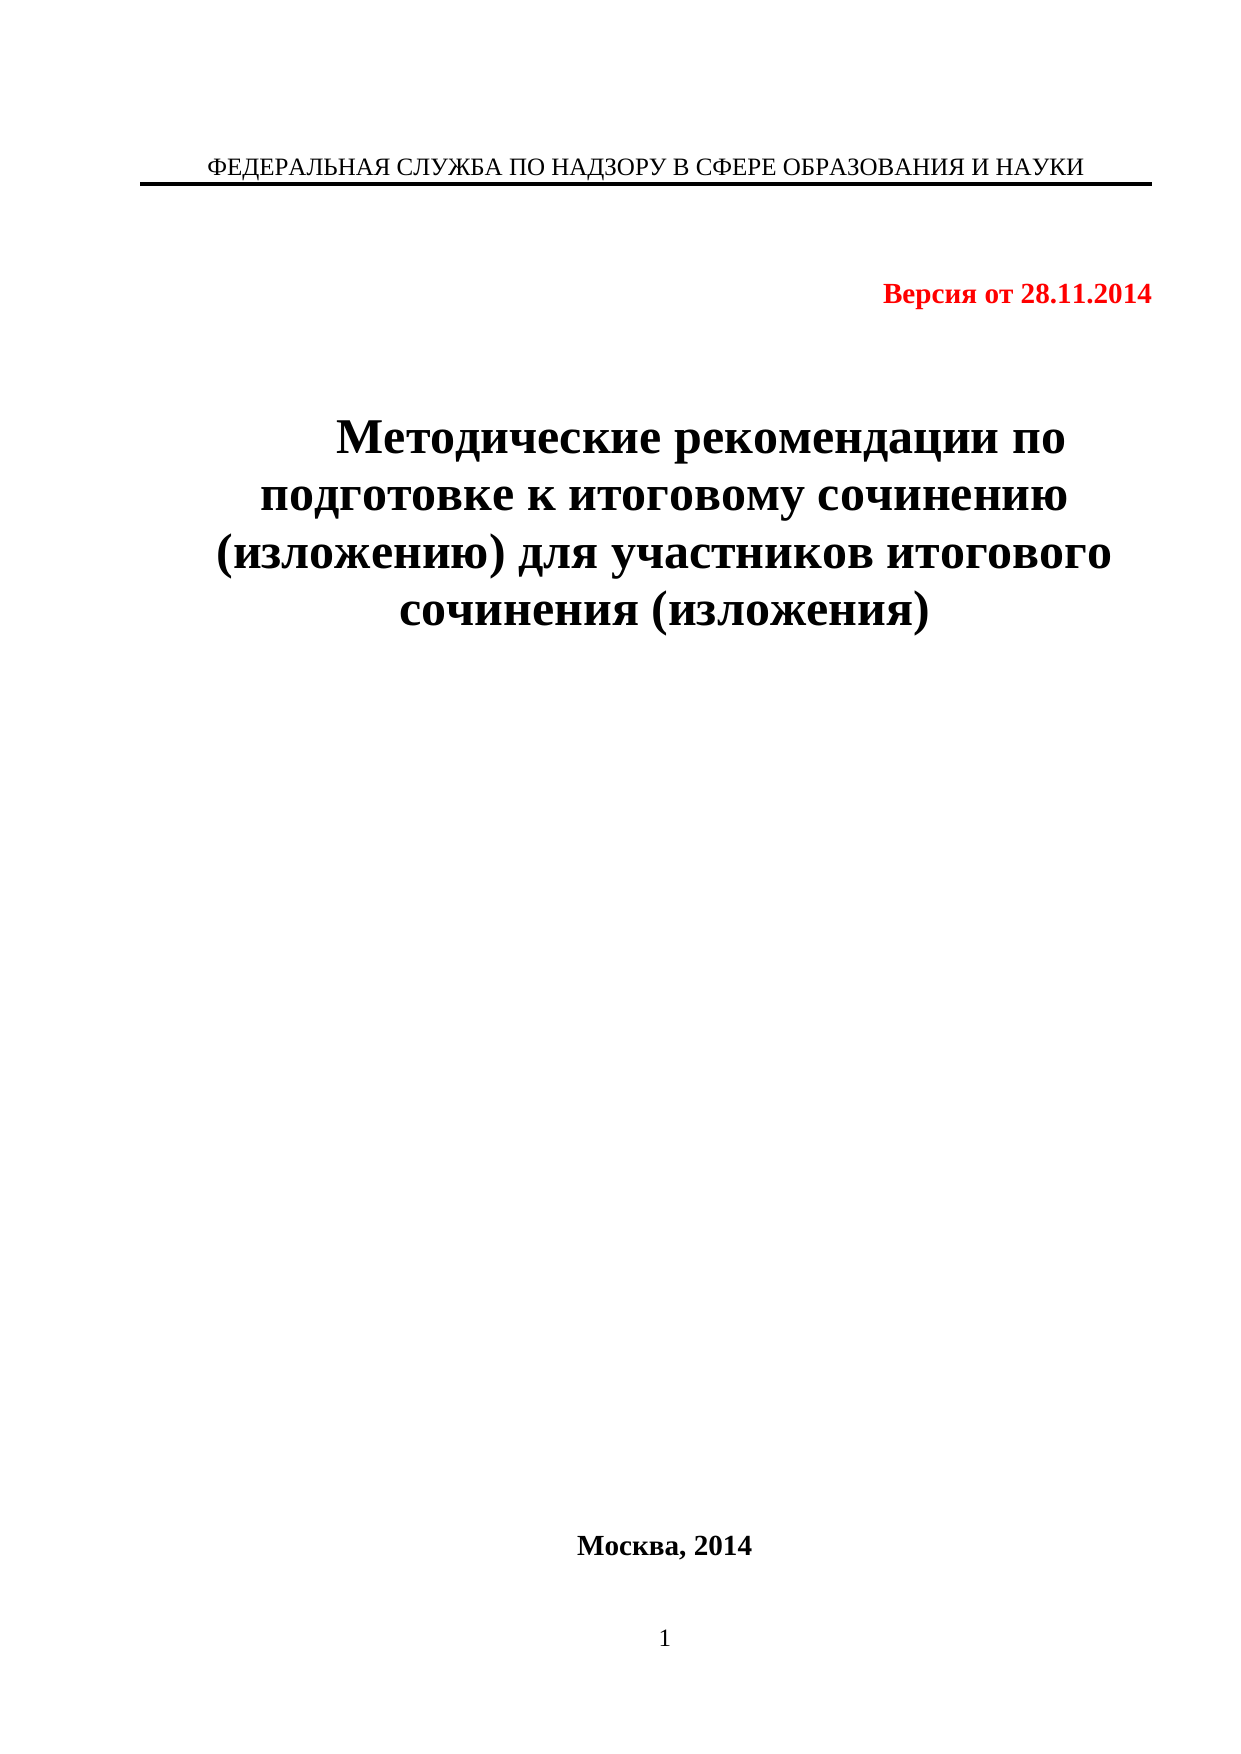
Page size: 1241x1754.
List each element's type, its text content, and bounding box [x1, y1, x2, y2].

text Версия от 28.11.2014 [177, 277, 1152, 310]
text Москва, 2014 [177, 1528, 1152, 1562]
text Методические рекомендации по подготовке к итоговому сочинению (изложению) для участников итогового сочинения (изложения) [177, 406, 1152, 636]
text ФЕДЕРАЛЬНАЯ СЛУЖБА ПО НАДЗОРУ В СФЕРЕ ОБРАЗОВАНИЯ И НАУКИ [140, 152, 1152, 182]
